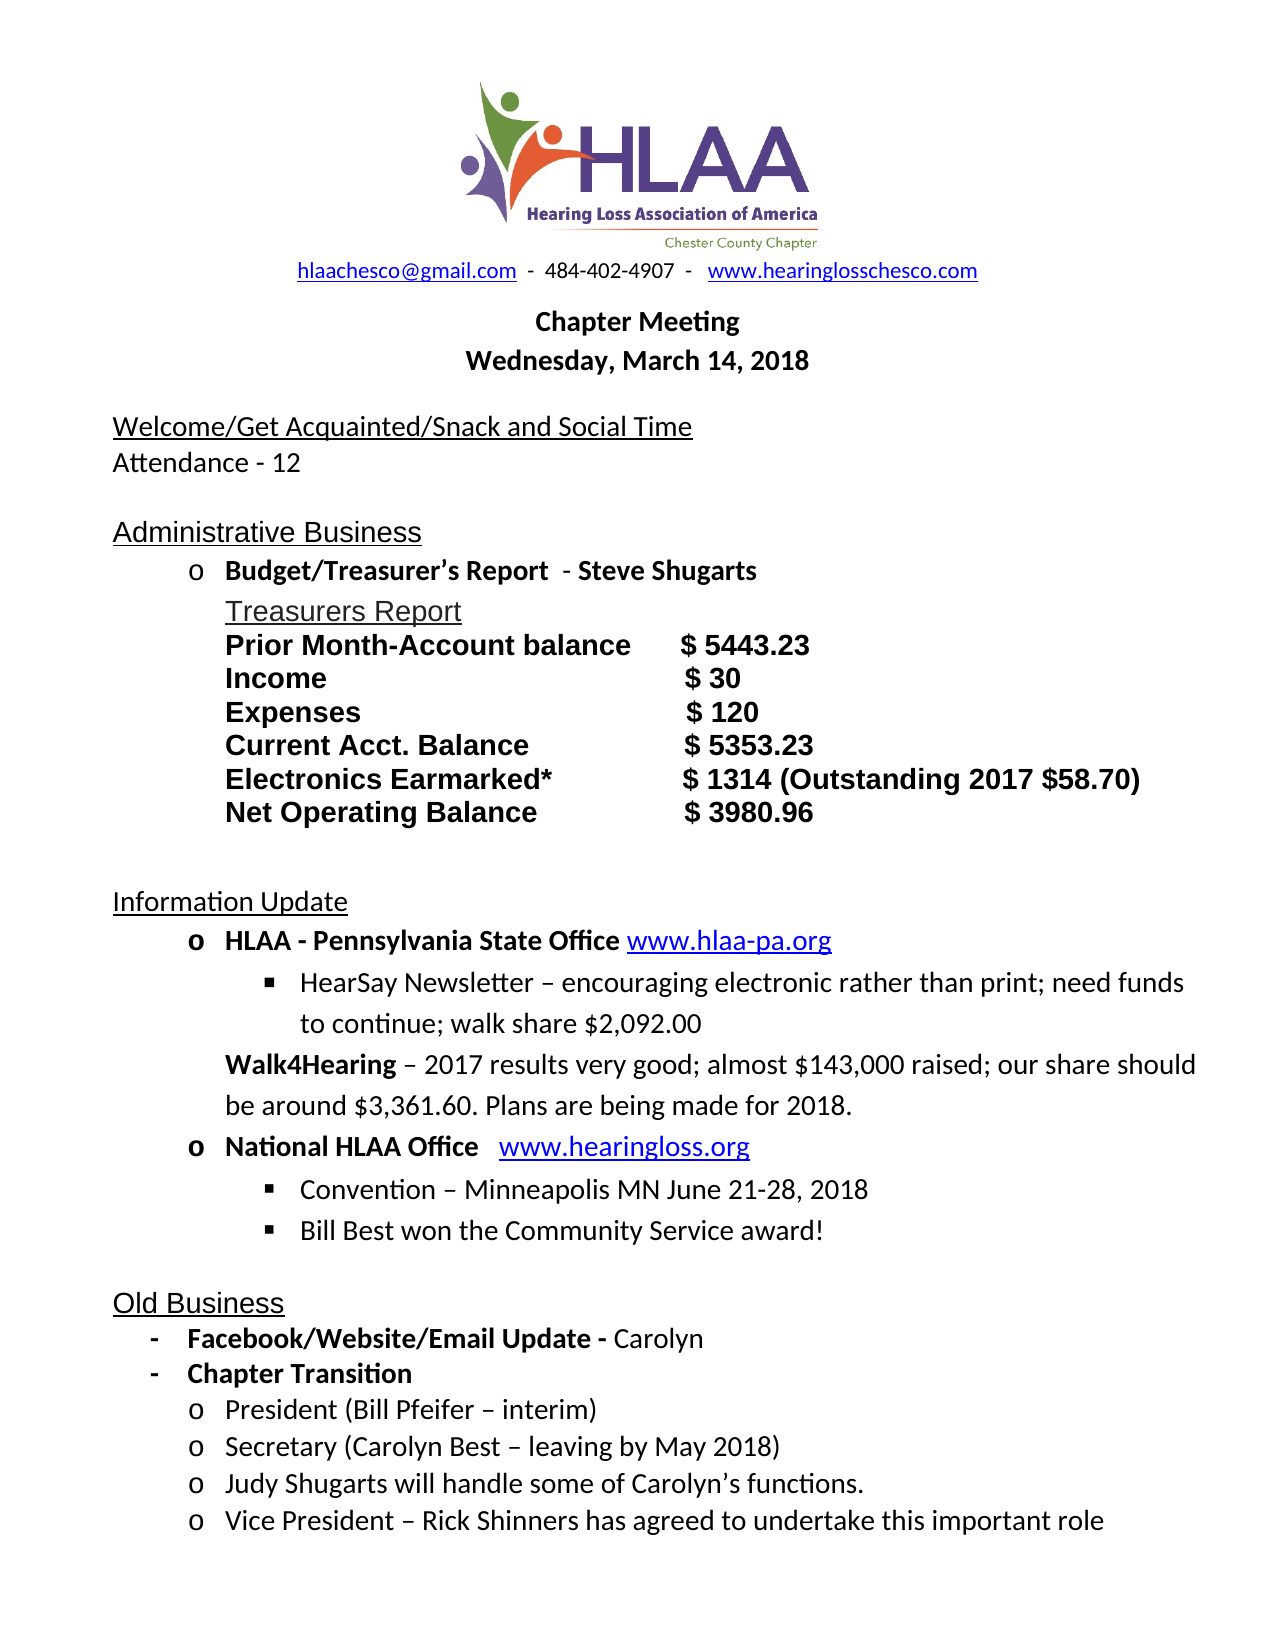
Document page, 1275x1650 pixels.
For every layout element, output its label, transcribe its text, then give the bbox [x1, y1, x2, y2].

list President (Bill Pfeifer – interim) [187, 1391, 1200, 1428]
list National HLAA Office www.hearingloss.org [187, 1128, 1200, 1165]
list Treasurers Report [225, 594, 1200, 628]
list Convention – Minneapolis MN June 21-28, 2018 [262, 1171, 1200, 1206]
picture [453, 75, 822, 255]
text Wednesday, March 14, 2018 [75, 342, 1200, 377]
list Secretary (Carolyn Best – leaving by May 2018) [187, 1428, 1200, 1465]
list Bill Best won the Community Service award! [262, 1212, 1200, 1247]
text Old Business [75, 1286, 1200, 1320]
list HearSay Newsletter – encouraging electronic rather than print; need funds to continue; walk share $2,092.00 [262, 964, 1200, 1041]
list Expenses $ 120 [225, 695, 1200, 728]
list Judy Shugarts will handle some of Carolyn’s functions. [187, 1465, 1200, 1502]
text Attendance - 12 [112, 444, 1200, 479]
text hlaachesco@gmail.com - 484-402-4907 - www.hearinglosschesco.com [75, 257, 1200, 284]
list Budget/Treasurer’s Report - Steve Shugarts [187, 552, 1200, 589]
text Welcome/Get Acquainted/Snack and Social Time [112, 408, 1200, 444]
list Vice President – Rick Shinners has agreed to undertake this important role [187, 1502, 1200, 1539]
list Net Operating Balance $ 3980.96 [225, 796, 1200, 829]
text Administrative Business [75, 516, 1200, 549]
list HLAA - Pennsylvania State Office www.hlaa-pa.org [187, 922, 1200, 959]
list Facebook/Website/Email Update - Carolyn [150, 1320, 1200, 1355]
list Chapter Transition [150, 1355, 1200, 1391]
list Prior Month-Account balance $ 5443.23 [225, 628, 1200, 661]
list Walk4Hearing – 2017 results very good; almost $143,000 raised; our share should be around $3,361.60. Plans are being made for 2018. [225, 1046, 1200, 1123]
list Income $ 30 [225, 661, 1200, 695]
list Electronics Earmarked* $ 1314 (Outstanding 2017 $58.70) [225, 762, 1200, 796]
list Current Acct. Balance $ 5353.23 [225, 728, 1200, 762]
text Information Update [112, 883, 1200, 919]
text Chapter Meeting [75, 303, 1200, 339]
